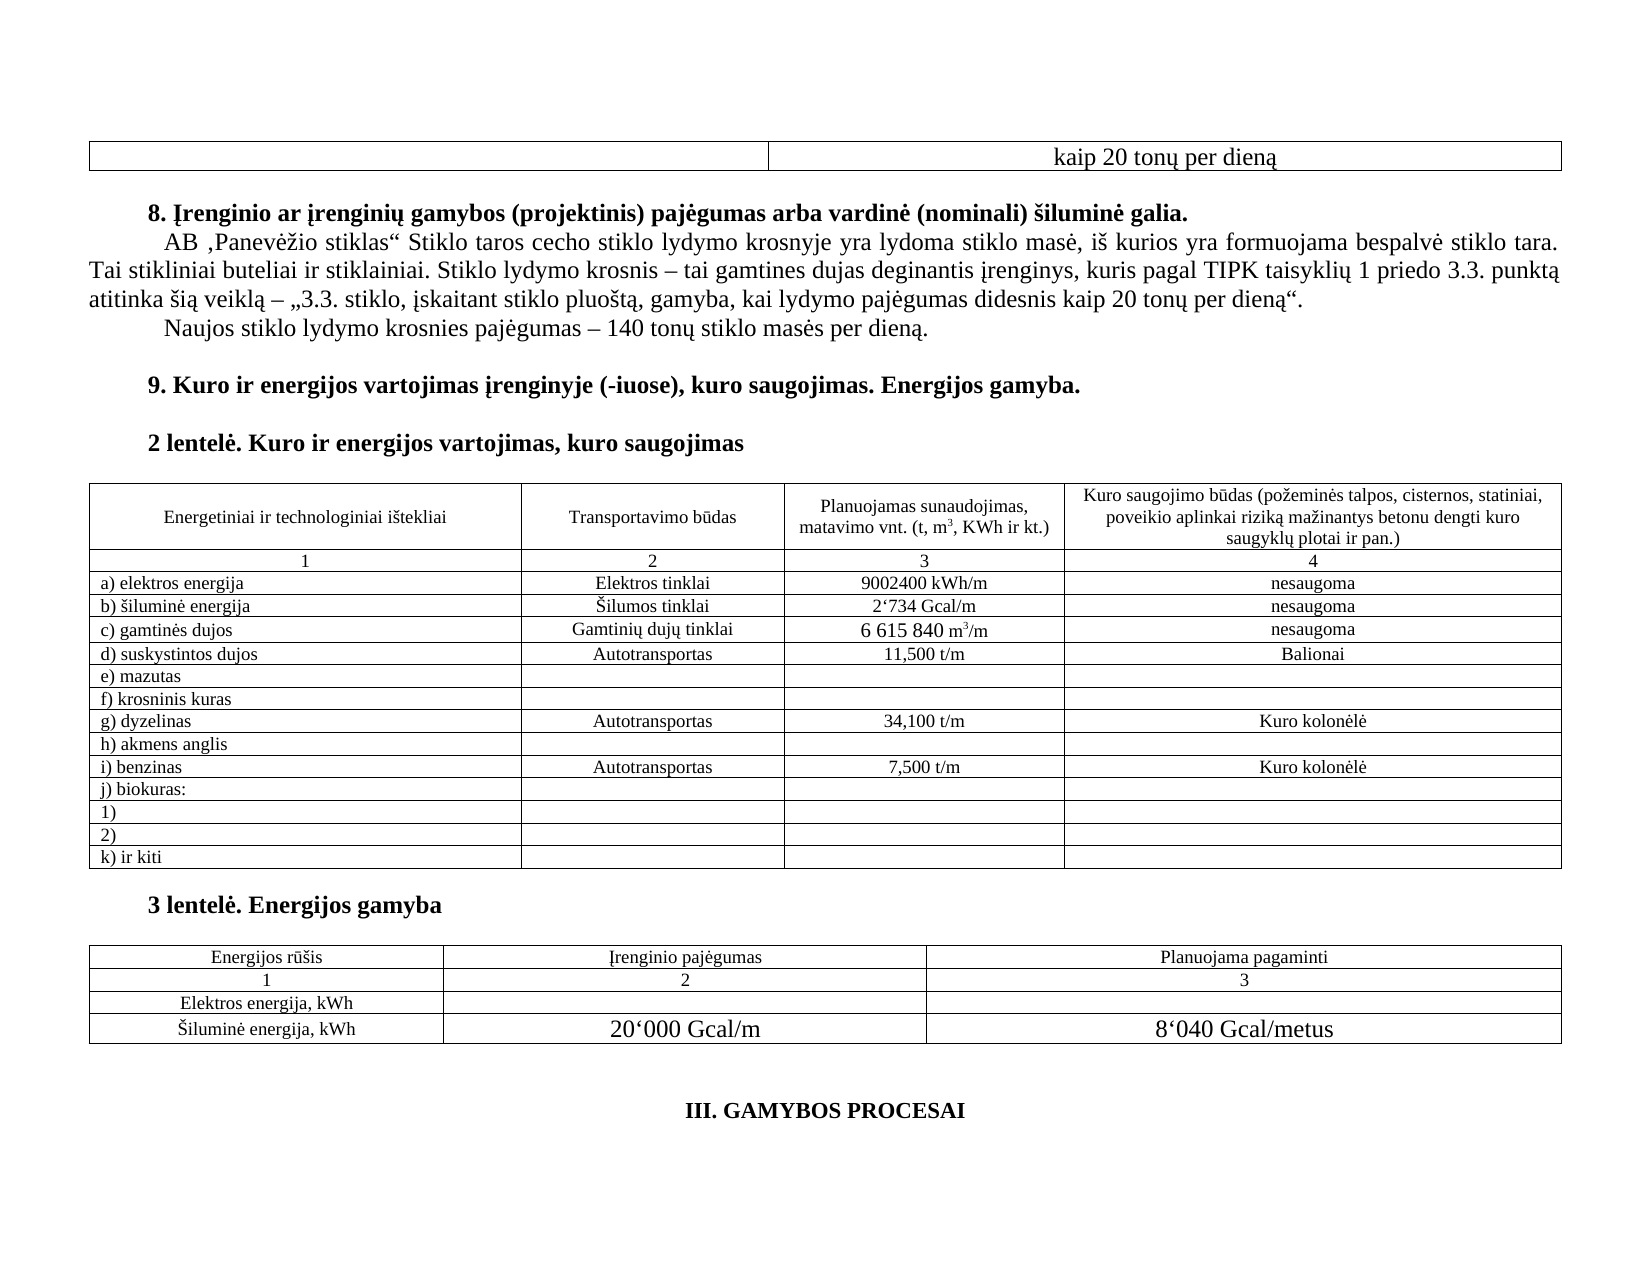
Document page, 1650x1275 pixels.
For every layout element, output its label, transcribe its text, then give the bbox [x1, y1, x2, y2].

table_cell [785, 665, 1064, 687]
table_cell 4 [1065, 550, 1561, 571]
table_cell [1065, 824, 1561, 845]
table_header Energijos rūšis [90, 946, 443, 968]
table_header Energetiniai ir technologiniai ištekliai [90, 484, 521, 549]
table_cell j) biokuras: [90, 778, 521, 800]
text 8. Įrenginio ar įrenginių gamybos (projektinis) pajėgumas arba vardinė (nominali) šiluminė galia. [89, 198, 1561, 227]
table_cell 1) [90, 801, 521, 822]
text 2 lentelė. Kuro ir energijos vartojimas, kuro saugojimas [89, 428, 1561, 457]
table_cell 3 [927, 969, 1561, 991]
table_cell Autotransportas [522, 710, 784, 732]
text AB ‚Panevėžio stiklas“ Stiklo taros cecho stiklo lydymo krosnyje yra lydoma stiklo masė, iš kurios yra formuojama bespalvė stiklo tara. Tai stikliniai buteliai ir stiklainiai. Stiklo lydymo krosnis – tai gamtines dujas deginantis įrenginys, kuris pagal TIPK taisyklių 1 priedo 3.3. punktą atitinka šią veiklą – „3.3. stiklo, įskaitant stiklo pluoštą, gamyba, kai lydymo pajėgumas didesnis kaip 20 tonų per dieną“. [89, 227, 1561, 313]
table_cell f) krosninis kuras [90, 688, 521, 709]
table_cell [1065, 733, 1561, 754]
table_cell 6 615 840 m3/m [785, 617, 1064, 642]
table_cell 11,500 t/m [785, 643, 1064, 664]
table_cell 34,100 t/m [785, 710, 1064, 732]
table_cell 1 [90, 550, 521, 571]
table_cell 2‘734 Gcal/m [785, 595, 1064, 616]
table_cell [769, 142, 1561, 170]
text 9. Kuro ir energijos vartojimas įrenginyje (-iuose), kuro saugojimas. Energijos gamyba. [89, 370, 1561, 399]
table_cell a) elektros energija [90, 572, 521, 594]
table_cell [522, 688, 784, 709]
table_cell Gamtinių dujų tinklai [522, 617, 784, 642]
table_cell Elektros tinklai [522, 572, 784, 594]
table_cell Kuro kolonėlė [1065, 710, 1561, 732]
table_cell [785, 688, 1064, 709]
text 3 lentelė. Energijos gamyba [89, 890, 1561, 919]
table_cell b) šiluminė energija [90, 595, 521, 616]
table_cell Autotransportas [522, 756, 784, 777]
table_cell [1065, 688, 1561, 709]
table_cell 2 [444, 969, 926, 991]
table_cell [444, 992, 926, 1013]
table_header Planuojama pagaminti [927, 946, 1561, 968]
table_cell 20‘000 Gcal/m [444, 1014, 926, 1043]
table_cell g) dyzelinas [90, 710, 521, 732]
table_cell [522, 733, 784, 754]
table_cell [927, 992, 1561, 1013]
table_cell [785, 733, 1064, 754]
table_cell [785, 846, 1064, 868]
table_cell [522, 665, 784, 687]
table_cell [1065, 665, 1561, 687]
table_cell [785, 801, 1064, 822]
table_cell nesaugoma [1065, 595, 1561, 616]
table_cell Kuro kolonėlė [1065, 756, 1561, 777]
table_cell [785, 778, 1064, 800]
table_cell Šilumos tinklai [522, 595, 784, 616]
table_cell 7,500 t/m [785, 756, 1064, 777]
table_cell nesaugoma [1065, 617, 1561, 642]
table_cell [1065, 846, 1561, 868]
table_cell [522, 778, 784, 800]
table_cell 8‘040 Gcal/metus [927, 1014, 1561, 1043]
table_cell e) mazutas [90, 665, 521, 687]
text III. GAMYBOS PROCESAI [89, 1097, 1561, 1123]
table_cell nesaugoma [1065, 572, 1561, 594]
table_cell 9002400 kWh/m [785, 572, 1064, 594]
table_header Transportavimo būdas [522, 484, 784, 549]
table_cell [1065, 778, 1561, 800]
table_cell 3 [785, 550, 1064, 571]
table_cell Balionai [1065, 643, 1561, 664]
table_cell Elektros energija, kWh [90, 992, 443, 1013]
table_cell [785, 824, 1064, 845]
table_cell 2 [522, 550, 784, 571]
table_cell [90, 142, 768, 170]
table_cell 2) [90, 824, 521, 845]
table_cell 1 [90, 969, 443, 991]
table_cell Šiluminė energija, kWh [90, 1014, 443, 1043]
table_cell Autotransportas [522, 643, 784, 664]
text Naujos stiklo lydymo krosnies pajėgumas – 140 tonų stiklo masės per dieną. [89, 313, 1561, 342]
table_header Įrenginio pajėgumas [444, 946, 926, 968]
table_cell d) suskystintos dujos [90, 643, 521, 664]
table_cell [1065, 801, 1561, 822]
table_cell [522, 846, 784, 868]
table_cell h) akmens anglis [90, 733, 521, 754]
table_header Kuro saugojimo būdas (požeminės talpos, cisternos, statiniai, poveikio aplinkai riziką mažinantys betonu dengti kuro saugyklų plotai ir pan.) [1065, 484, 1561, 549]
table_cell [522, 824, 784, 845]
table_cell [522, 801, 784, 822]
table_cell k) ir kiti [90, 846, 521, 868]
table_cell c) gamtinės dujos [90, 617, 521, 642]
table_cell i) benzinas [90, 756, 521, 777]
table_header Planuojamas sunaudojimas, matavimo vnt. (t, m3, KWh ir kt.) [785, 484, 1064, 549]
